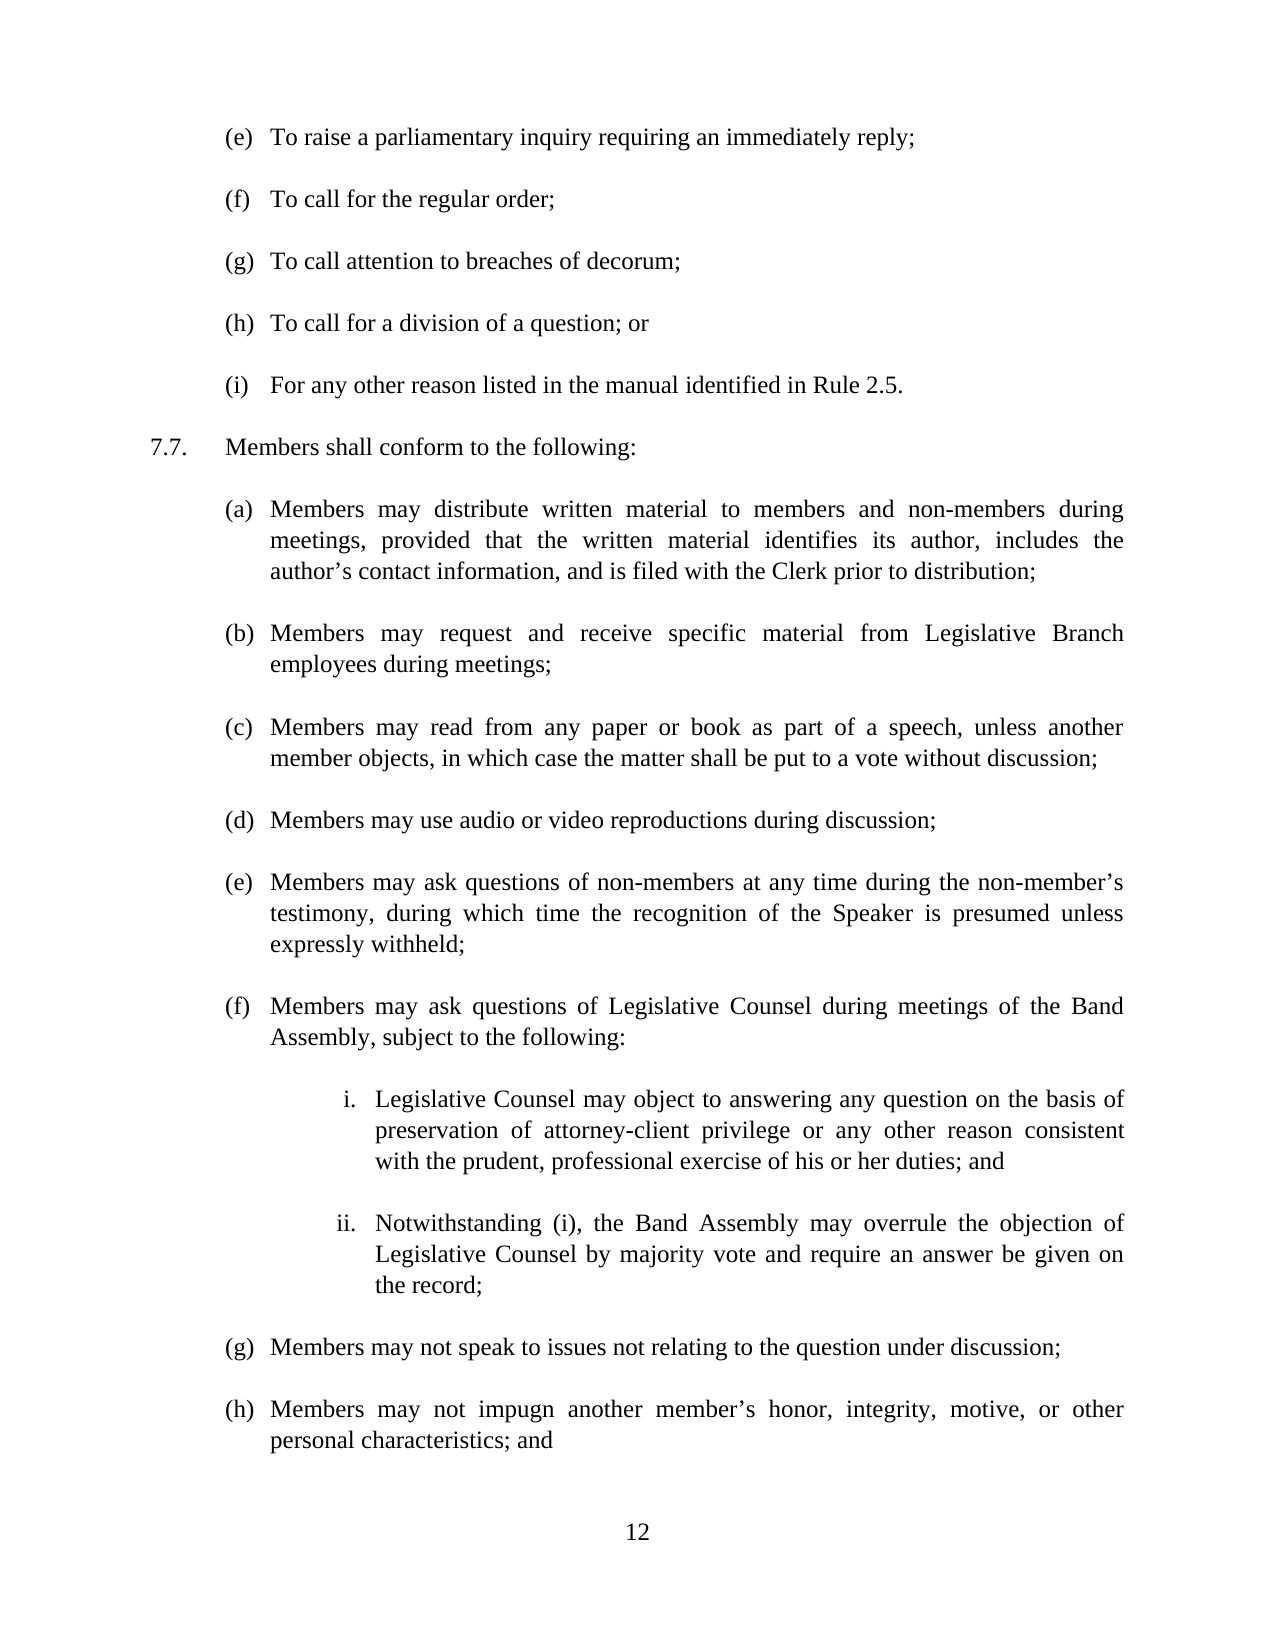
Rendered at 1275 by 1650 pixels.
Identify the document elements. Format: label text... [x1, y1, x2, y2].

list Legislative Counsel may object to answering any question on the basis of preservation of attorney-client privilege or any other reason consistent with the prudent, professional exercise of his or her duties; and [356, 1084, 1125, 1175]
list Members may distribute written material to members and non-members during meetings, provided that the written material identifies its author, includes the author’s contact information, and is filed with the Clerk prior to distribution; [225, 494, 1125, 585]
list Members may not speak to issues not relating to the question under discussion; [225, 1332, 1125, 1361]
list Members may ask questions of Legislative Counsel during meetings of the Band Assembly, subject to the following: [225, 991, 1125, 1051]
list For any other reason listed in the manual identified in Rule 2.5. [225, 370, 1125, 399]
list Members may request and receive specific material from Legislative Branch employees during meetings; [225, 618, 1125, 678]
list Notwithstanding (i), the Band Assembly may overrule the objection of Legislative Counsel by majority vote and require an answer be given on the record; [356, 1208, 1125, 1299]
list Members may read from any paper or book as part of a speech, unless another member objects, in which case the matter shall be put to a vote without discussion; [225, 712, 1125, 771]
list To raise a parliamentary inquiry requiring an immediately reply; [225, 122, 1125, 151]
list Members may ask questions of non-members at any time during the non-member’s testimony, during which time the recognition of the Speaker is presumed unless expressly withheld; [225, 867, 1125, 958]
list To call for the regular order; [225, 184, 1125, 213]
list Members may not impugn another member’s honor, integrity, motive, or other personal characteristics; and [225, 1394, 1125, 1454]
list Members may use audio or video reproductions during discussion; [225, 805, 1125, 833]
list To call attention to breaches of decorum; [225, 246, 1125, 275]
list To call for a division of a question; or [225, 308, 1125, 337]
list Members shall conform to the following: [150, 432, 1125, 461]
